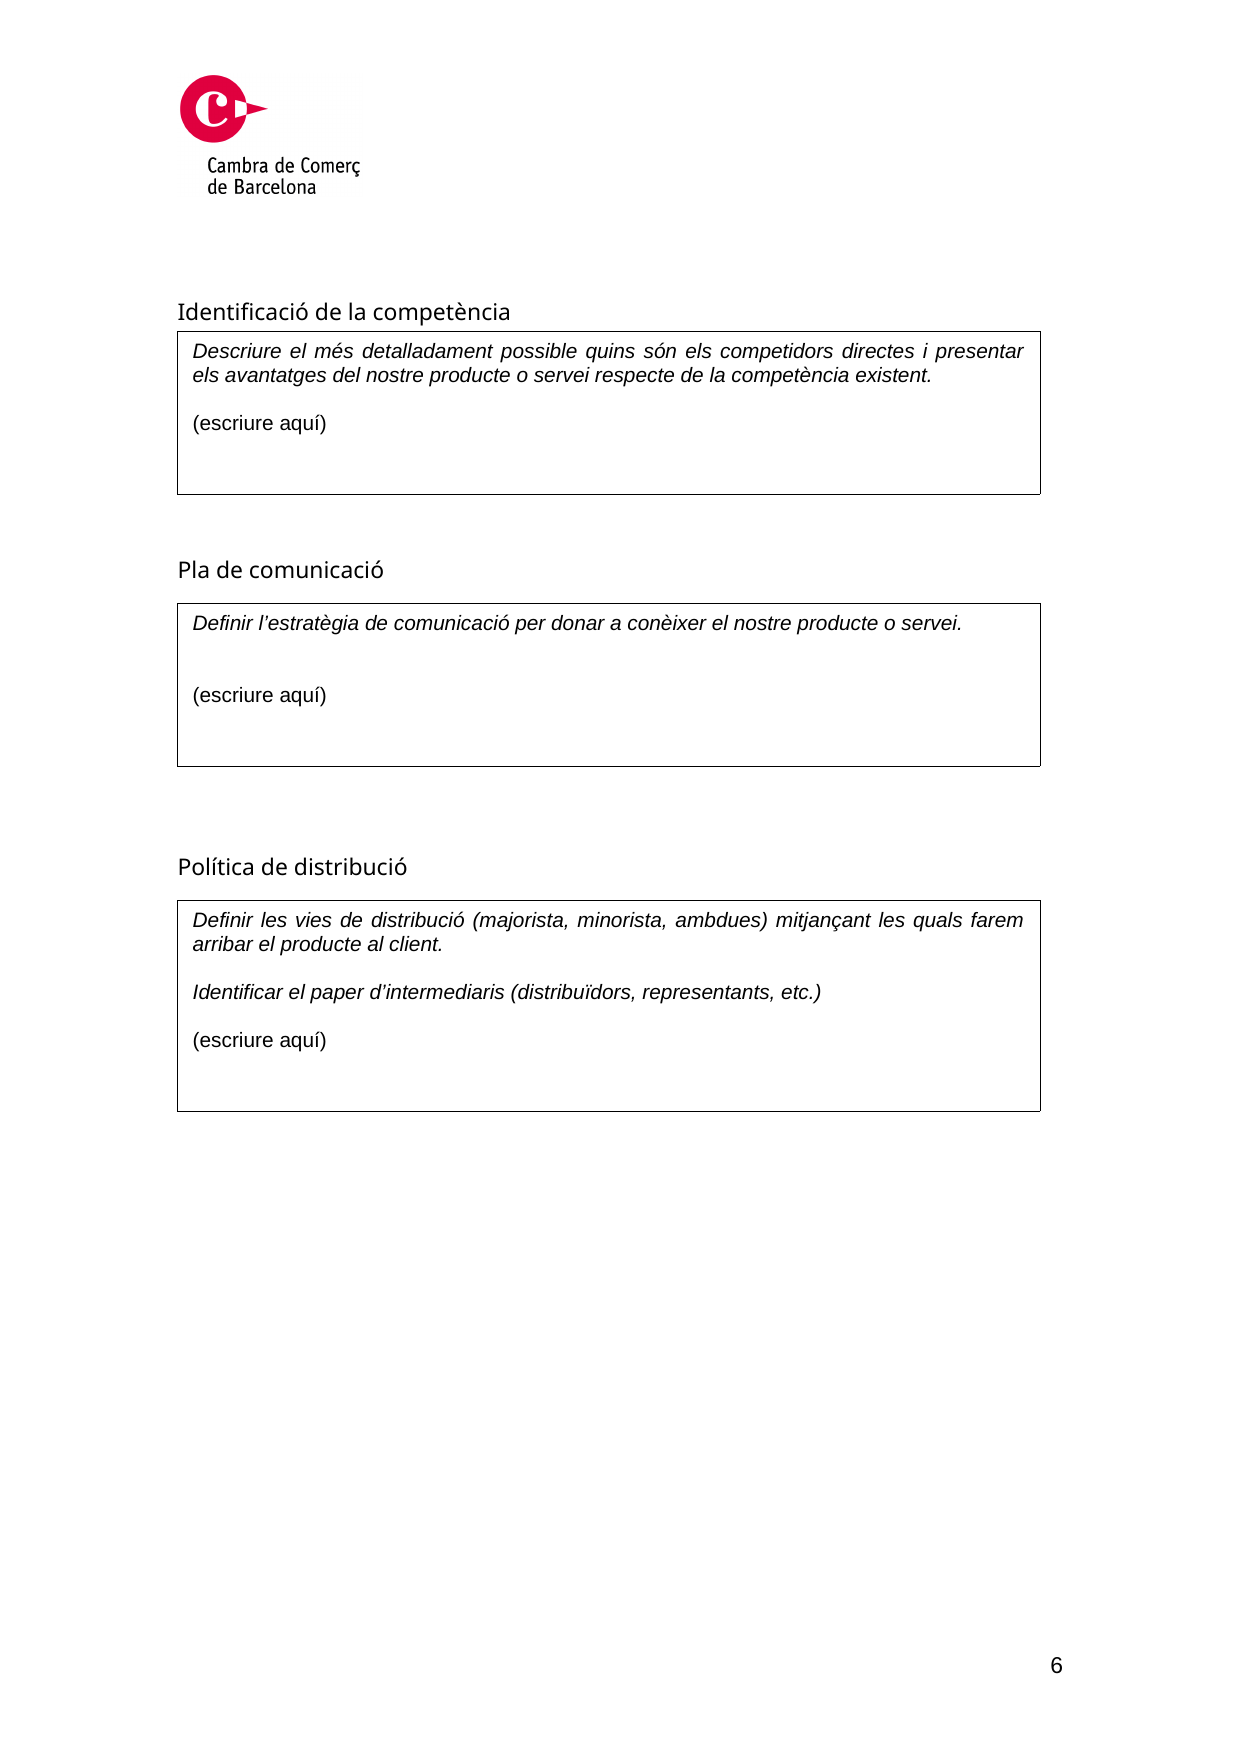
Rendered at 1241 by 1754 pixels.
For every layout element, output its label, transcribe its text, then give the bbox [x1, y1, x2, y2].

text Identificació de la competència [177, 295, 1063, 327]
text Pla de comunicació [177, 554, 1063, 585]
picture [177, 73, 363, 197]
text Política de distribució [177, 851, 1063, 882]
